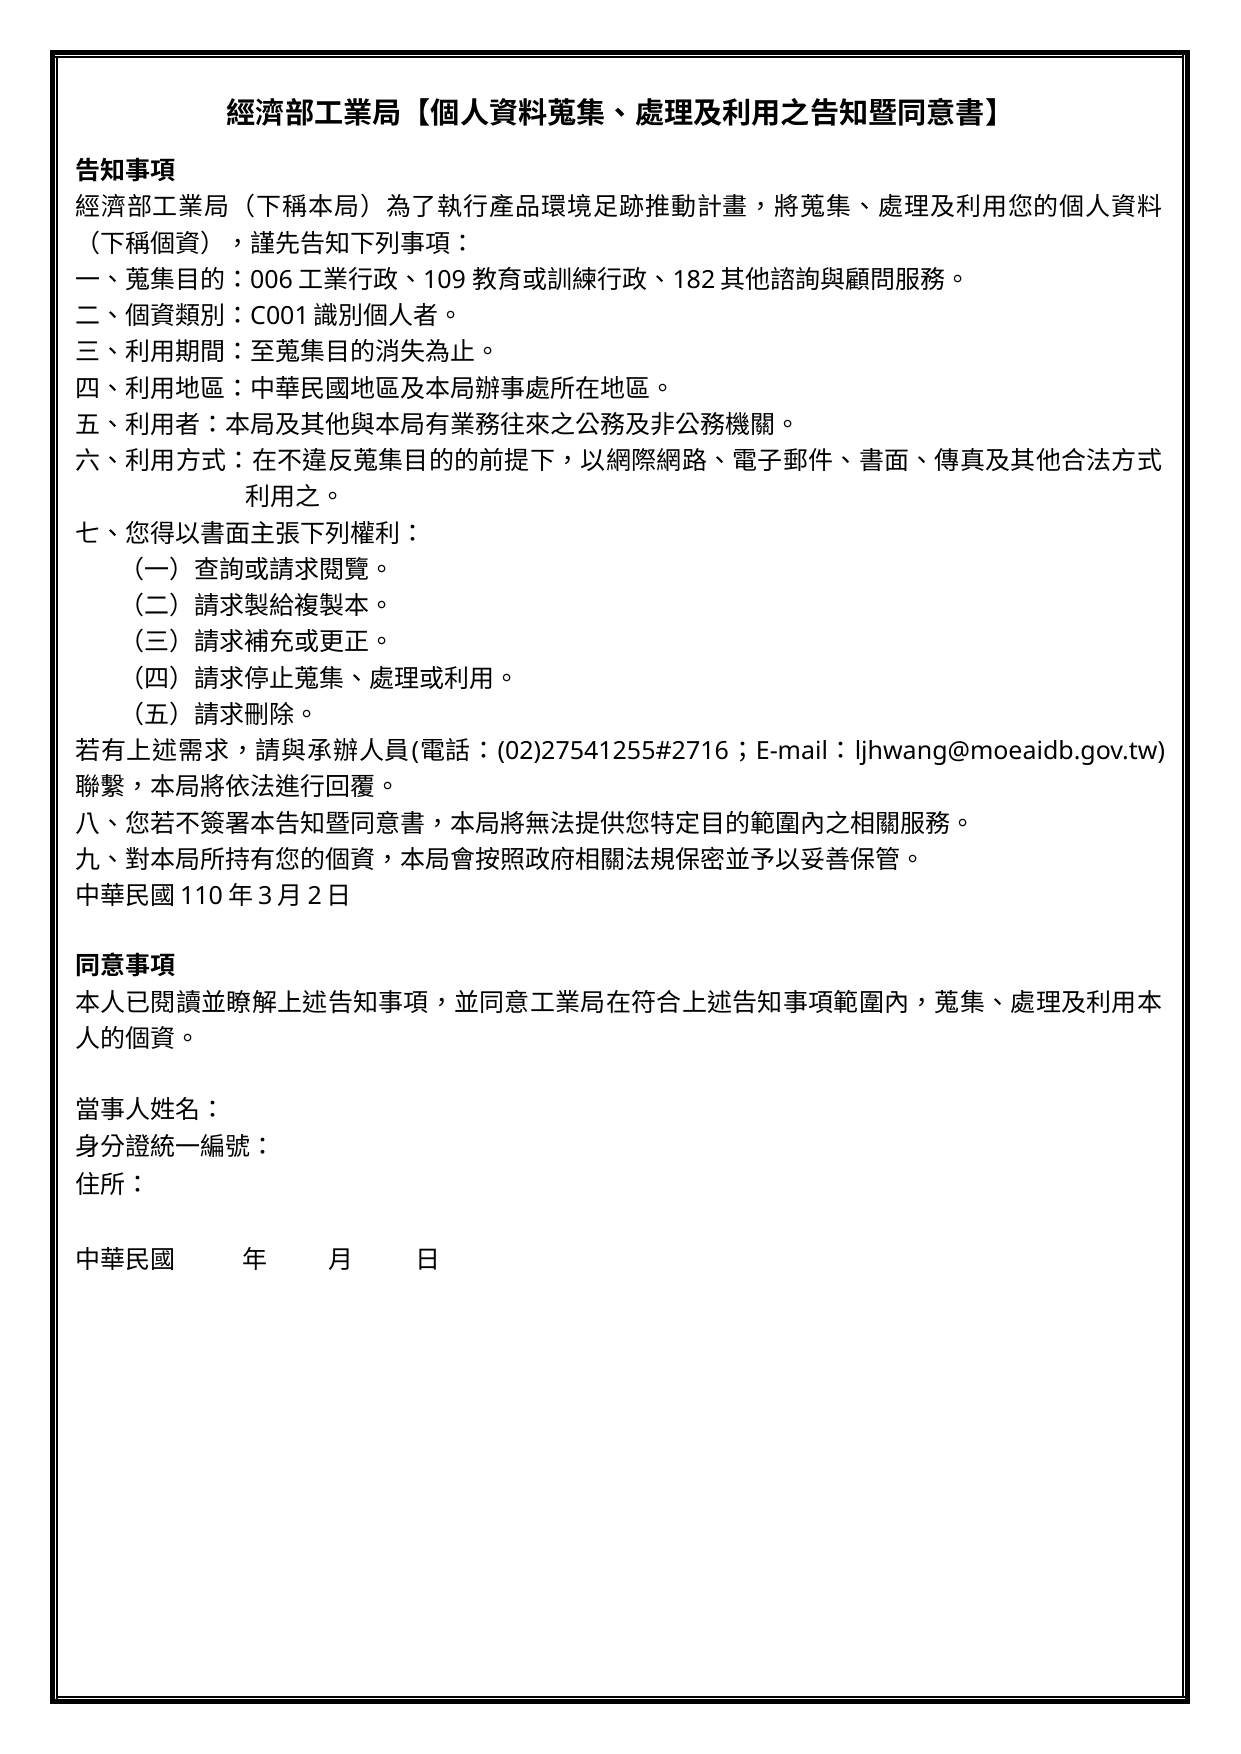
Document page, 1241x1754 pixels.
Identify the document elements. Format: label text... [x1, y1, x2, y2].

text 若有上述需求，請與承辦人員(電話：(02)27541255#2716；E-mail：ljhwang@moeaidb.gov.tw)聯繫，本局將依法進行回覆。 [75, 731, 1165, 803]
text （二）請求製給複製本。 [119, 586, 1165, 622]
text 四、利用地區：中華民國地區及本局辦事處所在地區。 [75, 368, 1165, 404]
text 三、利用期間：至蒐集目的消失為止。 [75, 332, 1165, 368]
text 同意事項 [75, 946, 1165, 982]
text 一、蒐集目的：006工業行政、109 教育或訓練行政、182其他諮詢與顧問服務。 [75, 259, 1165, 296]
text 六、利用方式：在不違反蒐集目的的前提下，以網際網路、電子郵件、書面、傳真及其他合法方式利用之。 [75, 441, 1165, 513]
text 身分證統一編號： [75, 1126, 1165, 1164]
text 經濟部工業局【個人資料蒐集、處理及利用之告知暨同意書】 [75, 89, 1165, 132]
text （四）請求停止蒐集、處理或利用。 [119, 658, 1165, 694]
text 九、對本局所持有您的個資，本局會按照政府相關法規保密並予以妥善保管。 [75, 839, 1165, 876]
text （三）請求補充或更正。 [119, 622, 1165, 658]
text 五、利用者：本局及其他與本局有業務往來之公務及非公務機關。 [75, 404, 1165, 441]
text 中華民國110年3月2日 [75, 876, 1165, 912]
text 住所： [75, 1164, 1165, 1201]
text （五）請求刪除。 [119, 694, 1165, 731]
text 中華民國 年 月 日 [75, 1239, 1165, 1276]
text 當事人姓名： [75, 1089, 1165, 1126]
text 本人已閱讀並瞭解上述告知事項，並同意工業局在符合上述告知事項範圍內，蒐集、處理及利用本人的個資。 [75, 982, 1165, 1054]
text 經濟部工業局（下稱本局）為了執行產品環境足跡推動計畫，將蒐集、處理及利用您的個人資料（下稱個資），謹先告知下列事項： [75, 187, 1165, 259]
text 告知事項 [75, 151, 1165, 187]
text 七、您得以書面主張下列權利： [75, 513, 1165, 549]
text （一）查詢或請求閱覽。 [119, 549, 1165, 586]
text 八、您若不簽署本告知暨同意書，本局將無法提供您特定目的範圍內之相關服務。 [75, 803, 1165, 839]
text 二、個資類別：C001識別個人者。 [75, 296, 1165, 332]
